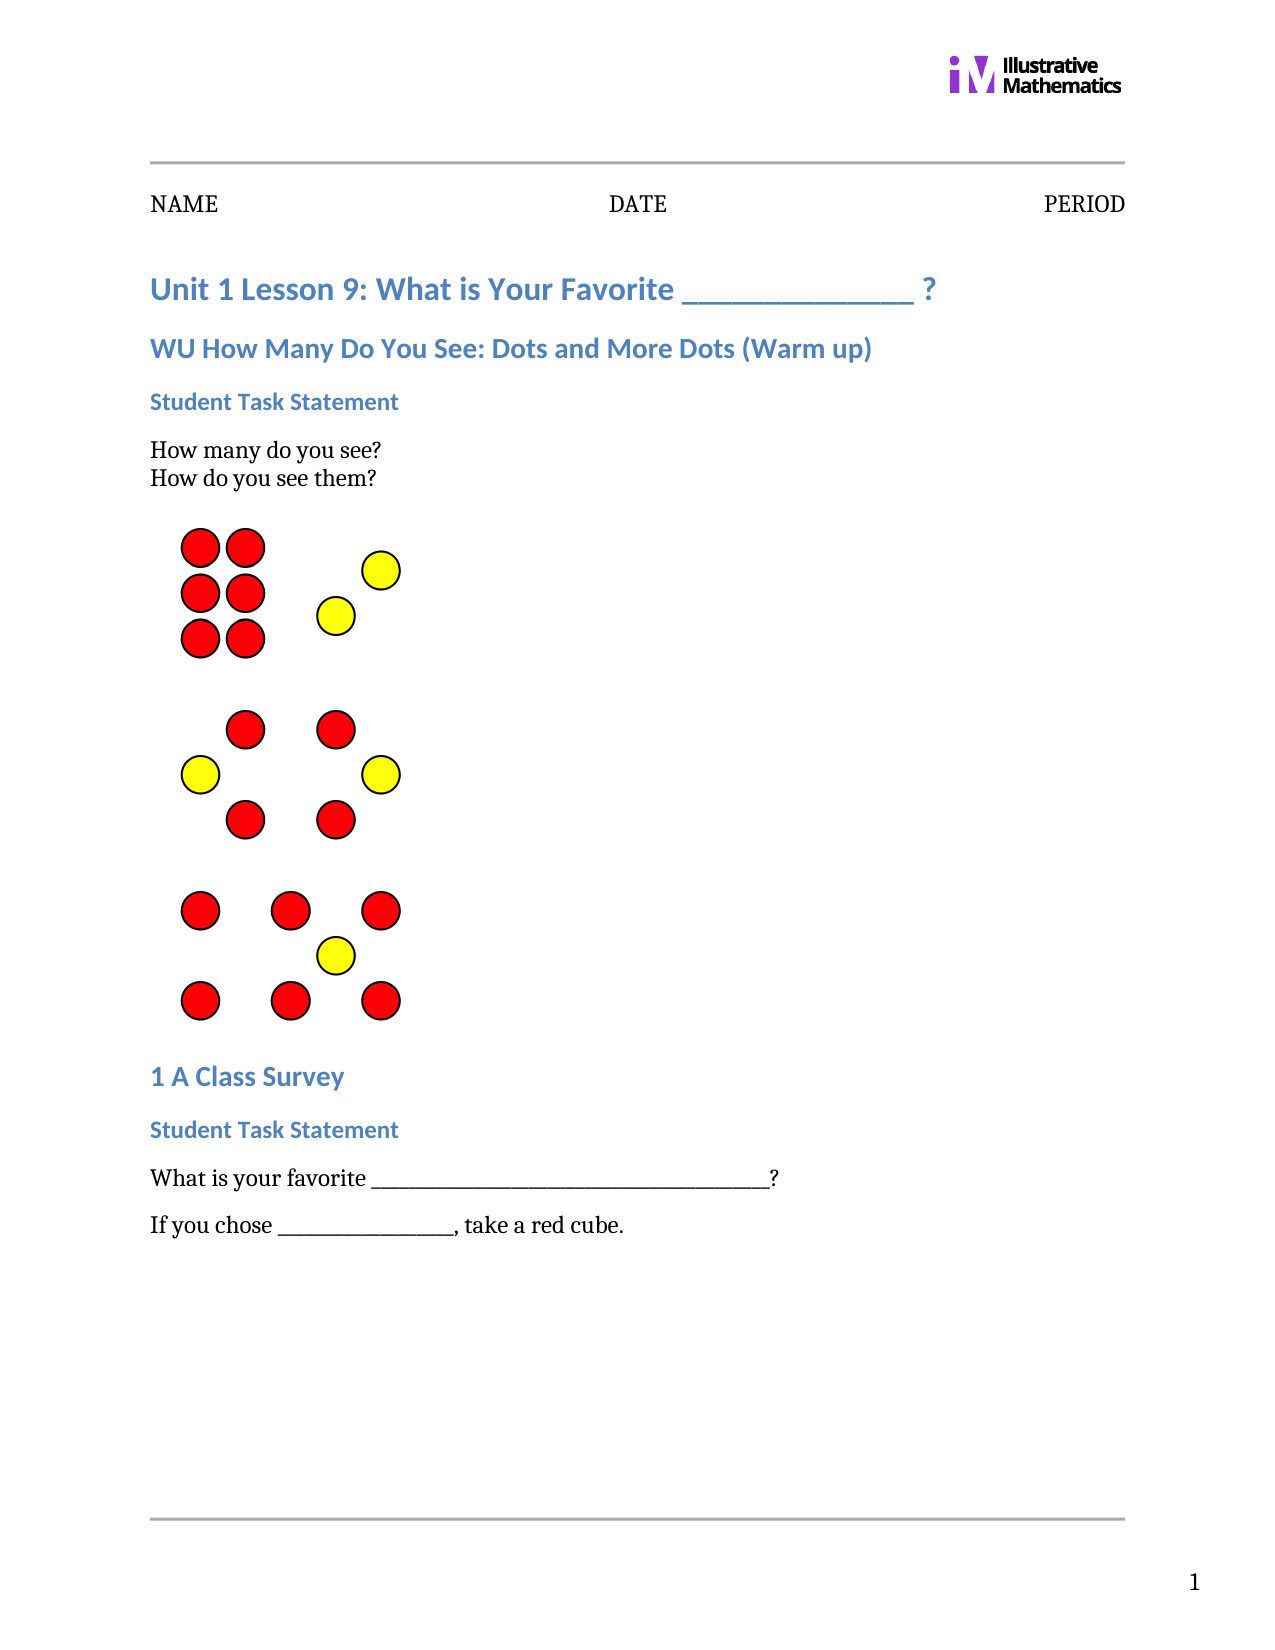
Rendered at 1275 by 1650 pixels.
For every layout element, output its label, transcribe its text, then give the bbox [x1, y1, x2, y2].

picture [168, 511, 413, 675]
subtitle WU How Many Do You See: Dots and More Dots (Warm up) [150, 330, 1125, 366]
picture [168, 874, 413, 1037]
subtitle Student Task Statement [150, 1114, 1125, 1145]
text If you chose ___________________, take a red cube. [150, 1211, 1125, 1240]
text What is your favorite ___________________________________________? [150, 1163, 1125, 1192]
subtitle Student Task Statement [150, 386, 1125, 417]
picture [168, 693, 413, 856]
subtitle 1 A Class Survey [150, 1058, 1125, 1093]
subtitle Unit 1 Lesson 9: What is Your Favorite ______________ ? [150, 268, 1125, 309]
picture [949, 55, 1121, 93]
text How many do you see? How do you see them? [150, 436, 1125, 493]
